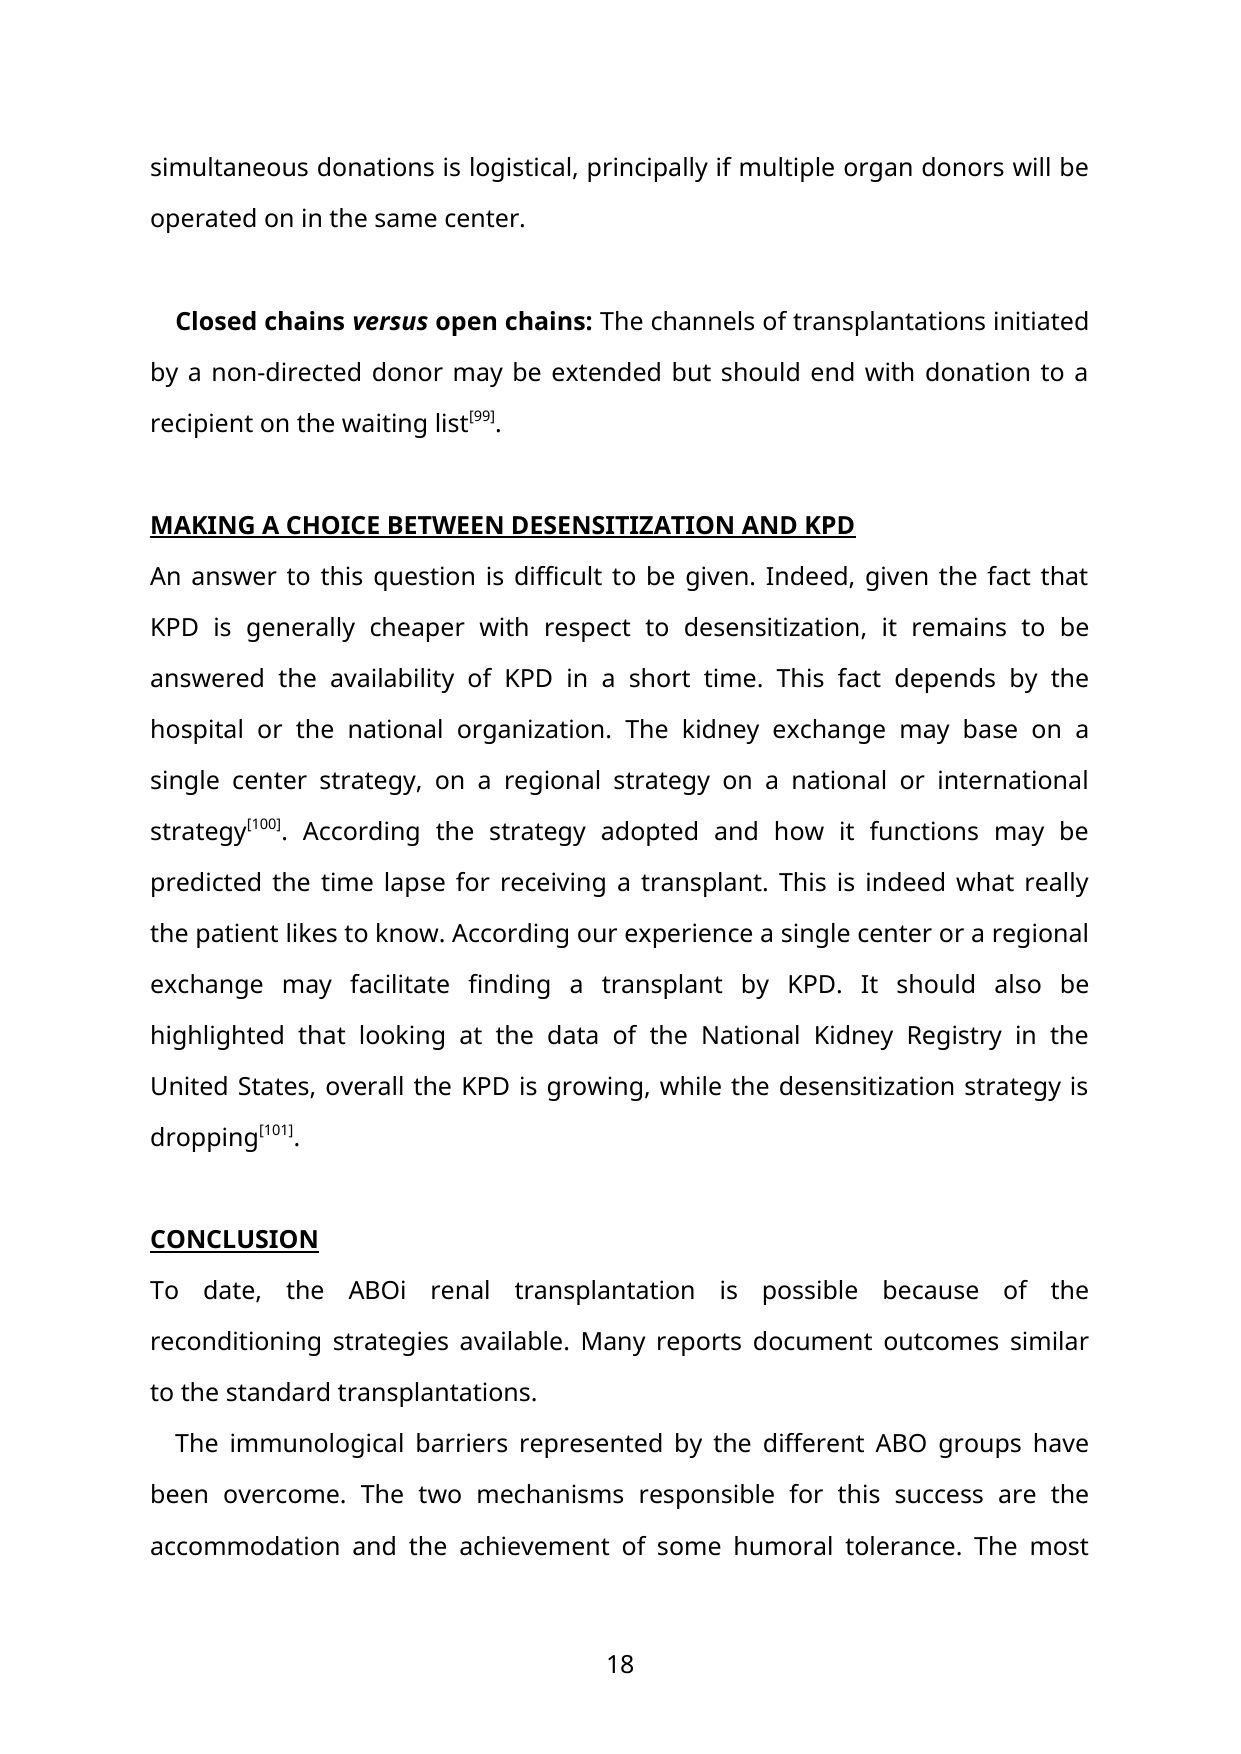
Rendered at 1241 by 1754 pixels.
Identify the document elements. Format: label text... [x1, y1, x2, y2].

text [150, 150, 1090, 235]
text An answer to this question is difficult to be given. Indeed, given the fact that KPD is generally cheaper with respect to desensitization, it remains to be answered the availability of KPD in a short time. This fact depends by the hospital or the national organization. The kidney exchange may base on a single center strategy, on a regional strategy on a national or international strategy[100]. According the strategy adopted and how it functions may be predicted the time lapse for receiving a transplant. This is indeed what really the patient likes to know. According our experience a single center or a regional exchange may facilitate finding a transplant by KPD. It should also be highlighted that looking at the data of the National Kidney Registry in the United States, overall the KPD is growing, while the desensitization strategy is dropping[101]. [150, 558, 1090, 1154]
text Closed chains versus open chains: The channels of transplantations initiated by a non-directed donor may be extended but should end with donation to a recipient on the waiting list[99]. [150, 303, 1090, 439]
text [150, 1426, 1090, 1562]
text MAKING A CHOICE BETWEEN DESENSITIZATION AND KPD [150, 507, 1090, 541]
text CONCLUSION [150, 1222, 1090, 1256]
text To date, the ABOi renal transplantation is possible because of the reconditioning strategies available. Many reports document outcomes similar to the standard transplantations. [150, 1273, 1090, 1409]
